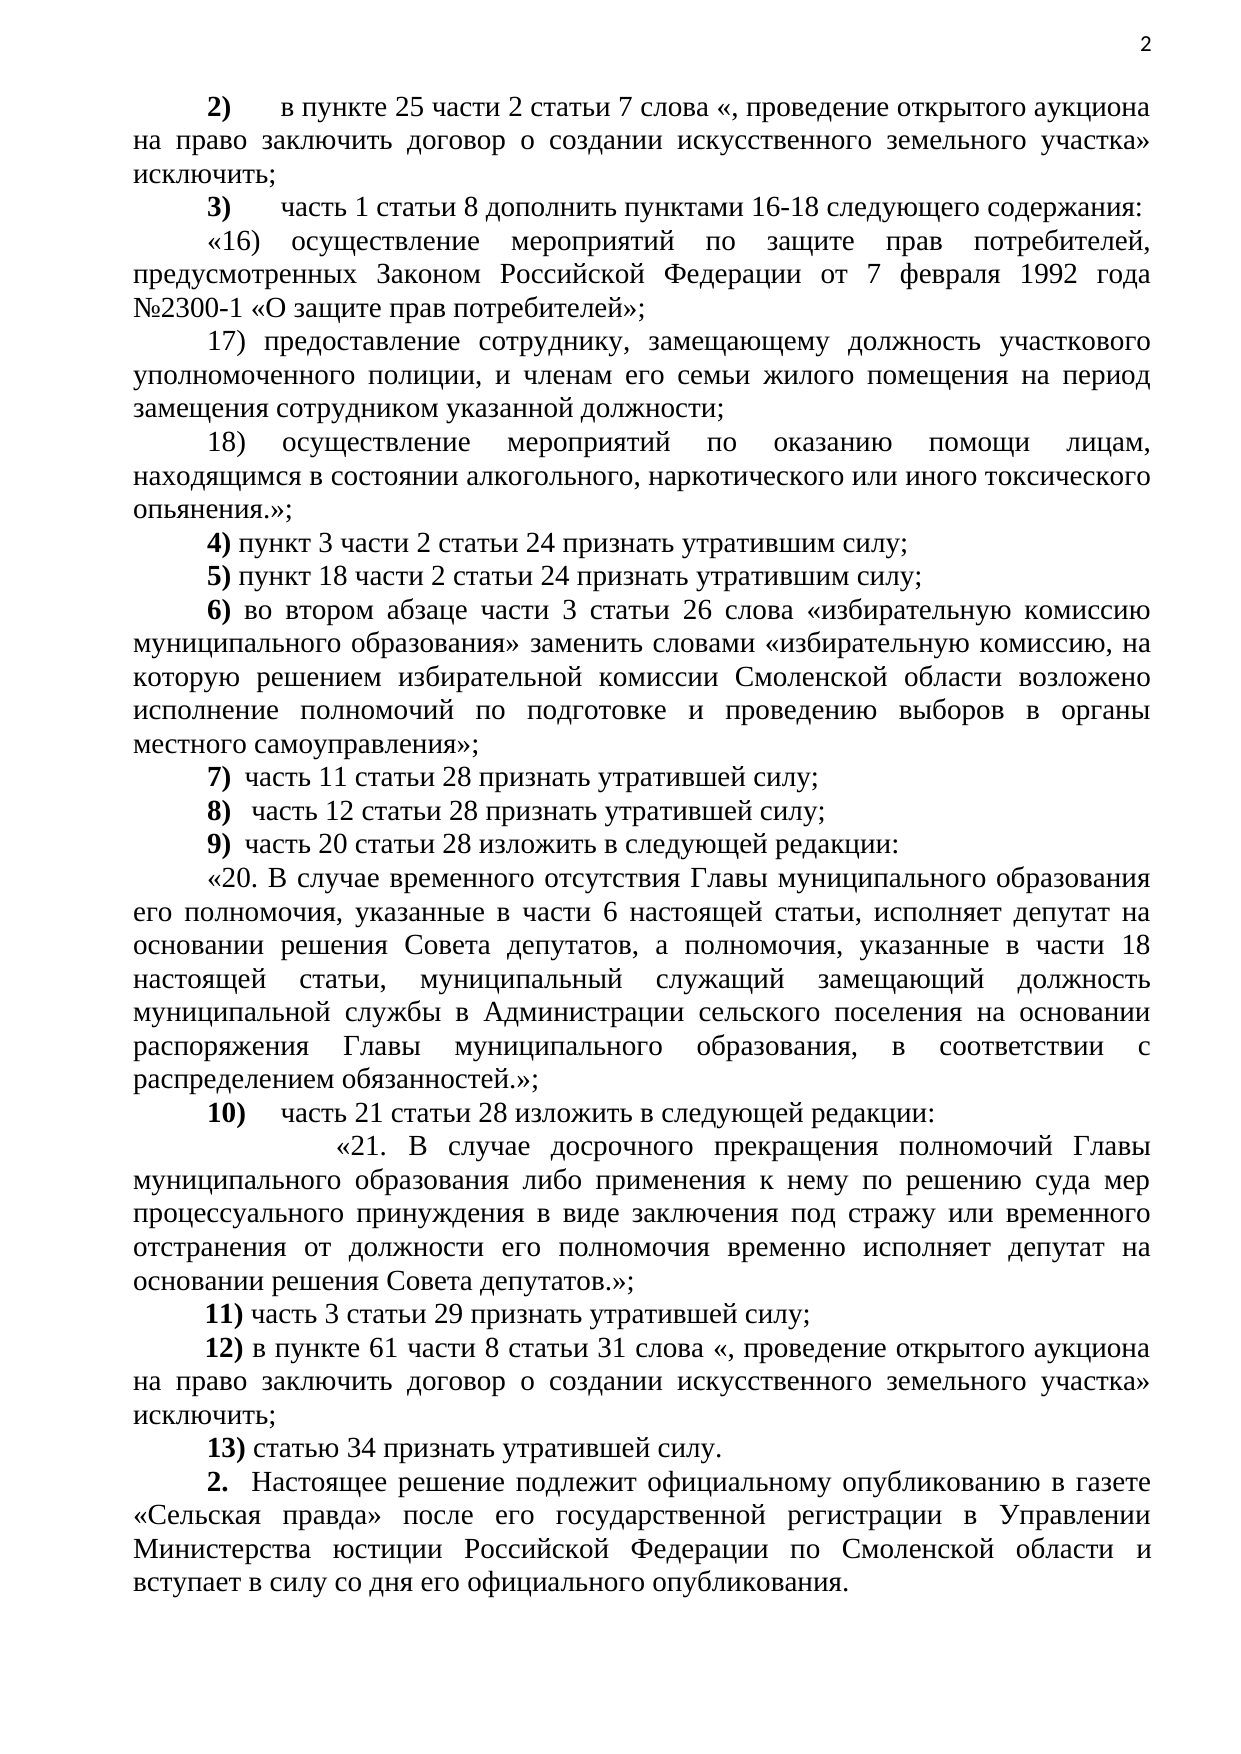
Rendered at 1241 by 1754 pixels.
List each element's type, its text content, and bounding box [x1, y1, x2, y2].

list 5) пункт 18 части 2 статьи 24 признать утратившим силу; [133, 558, 1152, 592]
list «16) осуществление мероприятий по защите прав потребителей, предусмотренных Законом Российской Федерации от 7 февраля 1992 года №2300-1 «О защите прав потребителей»; [133, 223, 1152, 323]
list часть 20 статьи 28 изложить в следующей редакции: [207, 827, 1152, 860]
text 13) статью 34 признать утратившей силу. [133, 1430, 1152, 1464]
text 12) в пункте 61 части 8 статьи 31 слова «, проведение открытого аукциона на право заключить договор о создании искусственного земельного участка» исключить; [133, 1330, 1152, 1430]
list часть 11 статьи 28 признать утратившей силу; [207, 759, 1152, 793]
list часть 1 статьи 8 дополнить пунктами 16-18 следующего содержания: [133, 189, 1152, 223]
list часть 12 статьи 28 признать утратившей силу; [133, 793, 1152, 827]
list 6) во втором абзаце части 3 статьи 26 слова «избирательную комиссию муниципального образования» заменить словами «избирательную комиссию, на которую решением избирательной комиссии Смоленской области возложено исполнение полномочий по подготовке и проведению выборов в органы местного самоуправления»; [133, 592, 1152, 759]
text 11) часть 3 статьи 29 признать утратившей силу; [133, 1296, 1152, 1330]
list 4) пункт 3 части 2 статьи 24 признать утратившим силу; [133, 525, 1152, 558]
list 18) осуществление мероприятий по оказанию помощи лицам, находящимся в состоянии алкогольного, наркотического или иного токсического опьянения.»; [133, 424, 1152, 525]
text «21. В случае досрочного прекращения полномочий Главы муниципального образования либо применения к нему по решению суда мер процессуального принуждения в виде заключения под стражу или временного отстранения от должности его полномочия временно исполняет депутат на основании решения Совета депутатов.»; [133, 1128, 1152, 1296]
list Настоящее решение подлежит официальному опубликованию в газете «Сельская правда» после его государственной регистрации в Управлении Министерства юстиции Российской Федерации по Смоленской области и вступает в силу со дня его официального опубликования. [133, 1464, 1152, 1598]
text «20. В случае временного отсутствия Главы муниципального образования его полномочия, указанные в части 6 настоящей статьи, исполняет депутат на основании решения Совета депутатов, а полномочия, указанные в части 18 настоящей статьи, муниципальный служащий замещающий должность муниципальной службы в Администрации сельского поселения на основании распоряжения Главы муниципального образования, в соответствии с распределением обязанностей.»; [133, 860, 1152, 1095]
list 17) предоставление сотруднику, замещающему должность участкового уполномоченного полиции, и членам его семьи жилого помещения на период замещения сотрудником указанной должности; [133, 323, 1152, 424]
list часть 21 статьи 28 изложить в следующей редакции: [207, 1095, 1152, 1128]
list в пункте 25 части 2 статьи 7 слова «, проведение открытого аукциона на право заключить договор о создании искусственного земельного участка» исключить; [133, 89, 1152, 189]
